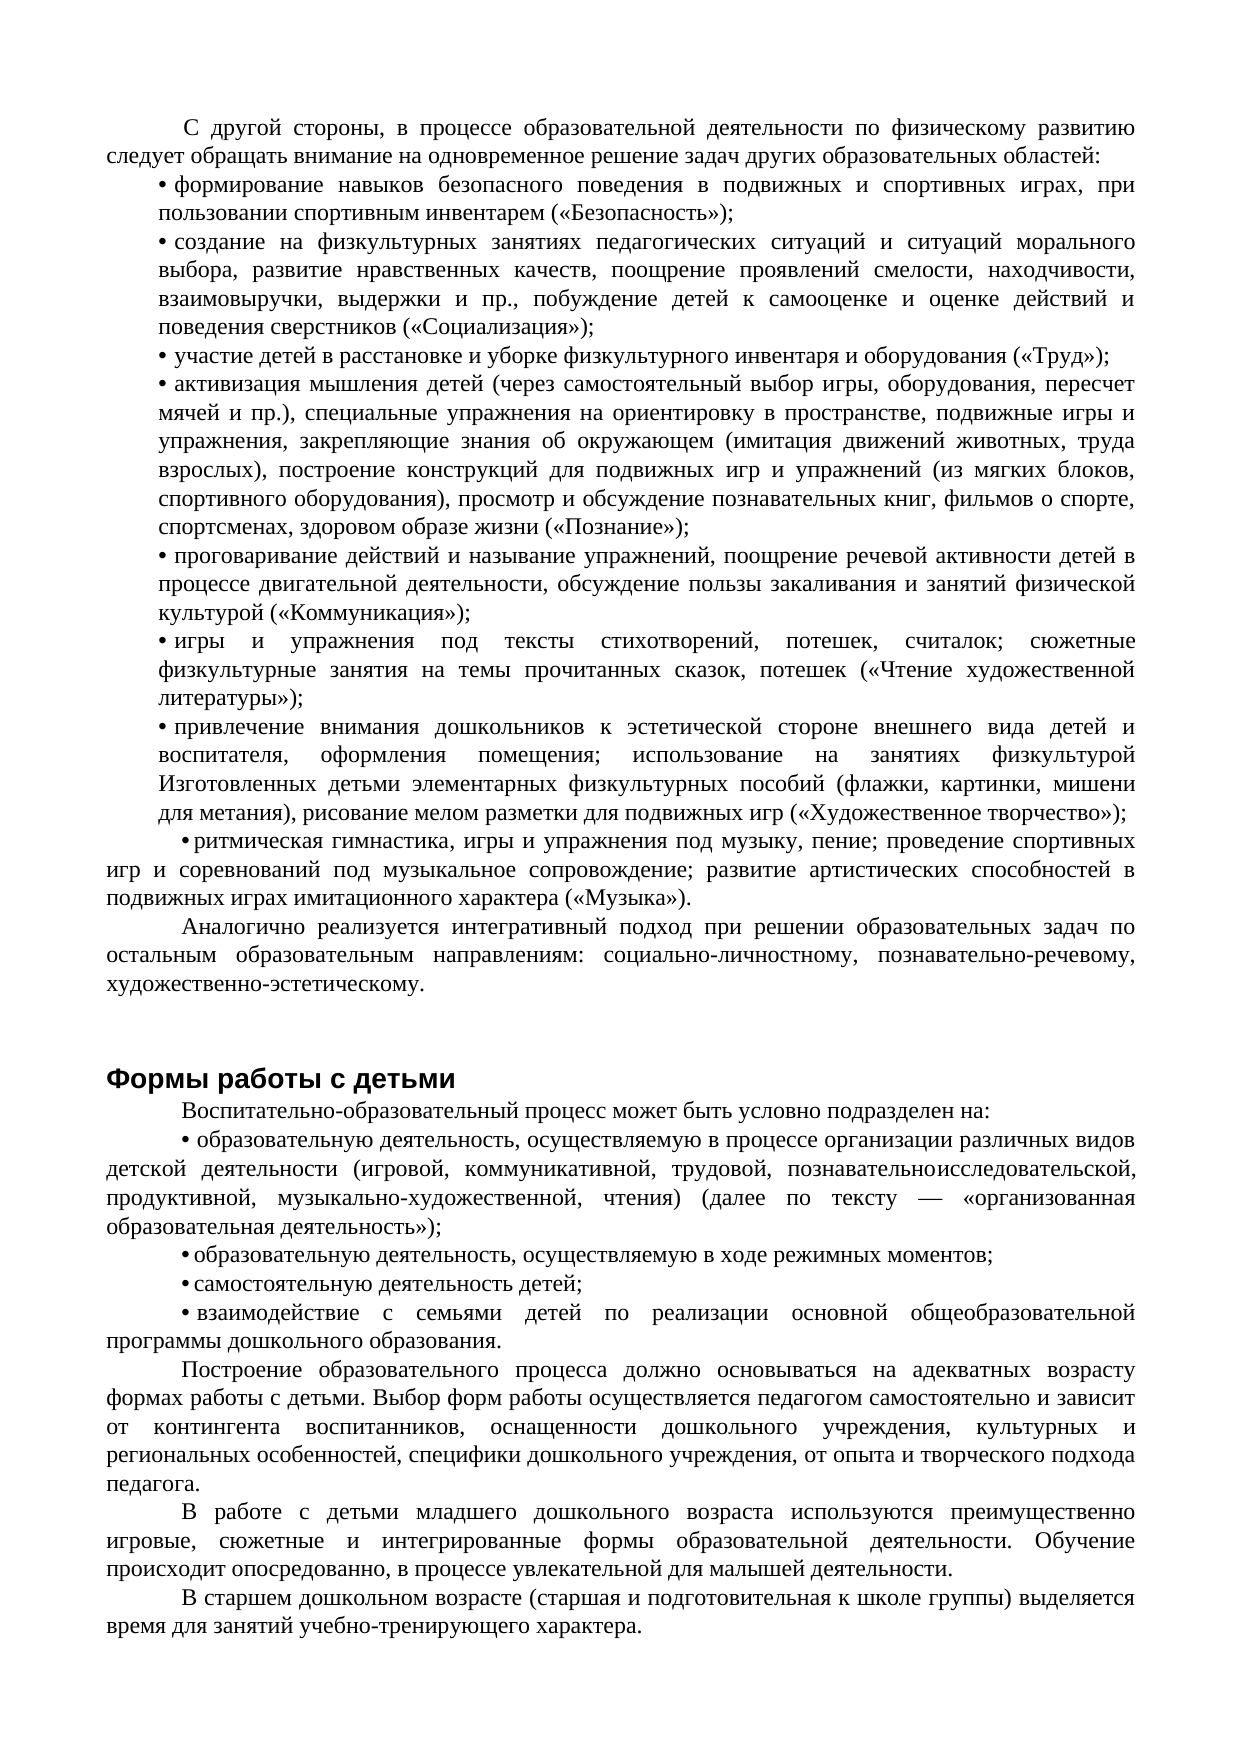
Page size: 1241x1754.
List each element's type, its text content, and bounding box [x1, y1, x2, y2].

list образовательную деятельность, осуществляемую в ходе режимных моментов; [106, 1240, 1139, 1268]
text С другой стороны, в процессе образовательной деятельности по физическому развитию следует обращать внимание на одновременное решение задач других образовательных областей: [106, 112, 1137, 169]
list ритмическая гимнастика, игры и упражнения под музыку, пение; проведение спортивных игр и соревнований под музыкальное сопровождение; развитие артистических способностей в подвижных играх имитационного характера («Музыка»). [106, 826, 1137, 911]
list взаимодействие с семьями детей по реализации основной общеобразовательной программы дошкольного образования. [106, 1297, 1137, 1354]
text Построение образовательного процесса должно основываться на адекватных возрасту формах работы с детьми. Выбор форм работы осуществляется педагогом самостоятельно и зависит от контингента воспитанников, оснащенности дошкольного учреждения, культурных и региональных особенностей, специфики дошкольного учреждения, от опыта и творческого подхода педагога. [106, 1354, 1137, 1497]
list участие детей в расстановке и уборке физкультурного инвентаря и оборудования («Труд»); [158, 340, 1137, 369]
list игры и упражнения под тексты стихотворений, потешек, считалок; сюжетные физкультурные занятия на темы прочитанных сказок, потешек («Чтение художественной литературы»); [158, 626, 1137, 711]
text Аналогично реализуется интегративный подход при решении образовательных задач по остальным образовательным направлениям: социально-личностному, познавательно-речевому, художественно-эстетическому. [106, 911, 1137, 997]
text В старшем дошкольном возрасте (старшая и подготовительная к школе группы) выделяется время для занятий учебно-тренирующего характера. [106, 1582, 1137, 1639]
text Воспитательно-образовательный процесс может быть условно подразделен на: [106, 1095, 1139, 1124]
list активизация мышления детей (через самостоятельный выбор игры, оборудования, пересчет мячей и пр.), специальные упражнения на ориентировку в пространстве, подвижные игры и упражнения, закрепляющие знания об окружающем (имитация движений животных, труда взрослых), построение конструкций для подвижных игр и упражнений (из мягких блоков, спортивного оборудования), просмотр и обсуждение познавательных книг, фильмов о спорте, спортсменах, здоровом образе жизни («Познание»); [158, 369, 1137, 540]
text Формы работы с детьми [106, 1066, 1139, 1094]
list проговаривание действий и называние упражнений, поощрение речевой активности детей в процессе двигательной деятельности, обсуждение пользы закаливания и занятий физической культурой («Коммуникация»); [158, 540, 1137, 626]
list привлечение внимания дошкольников к эстетической стороне внешнего вида детей и воспитателя, оформления помещения; использование на занятиях физкультурой Изготовленных детьми элементарных физкультурных пособий (флажки, картинки, мишени для метания), рисование мелом разметки для подвижных игр («Художественное творчество»); [158, 711, 1137, 826]
list образовательную деятельность, осуществляемую в процессе организации различных видов детской деятельности (игровой, коммуникативной, трудовой, познавательноисследовательской, продуктивной, музыкально-художественной, чтения) (далее по тексту — «организованная образовательная деятельность»); [106, 1124, 1137, 1240]
list самостоятельную деятельность детей; [106, 1268, 1139, 1297]
text В работе с детьми младшего дошкольного возраста используются преимущественно игровые, сюжетные и интегрированные формы образовательной деятельности. Обучение происходит опосредованно, в процессе увлекательной для малышей деятельности. [106, 1497, 1137, 1582]
list формирование навыков безопасного поведения в подвижных и спортивных играх, при пользовании спортивным инвентарем («Безопасность»); [158, 169, 1137, 226]
list создание на физкультурных занятиях педагогических ситуаций и ситуаций морального выбора, развитие нравственных качеств, поощрение проявлений смелости, находчивости, взаимовыручки, выдержки и пр., побуждение детей к самооценке и оценке действий и поведения сверстников («Социализация»); [158, 226, 1137, 340]
